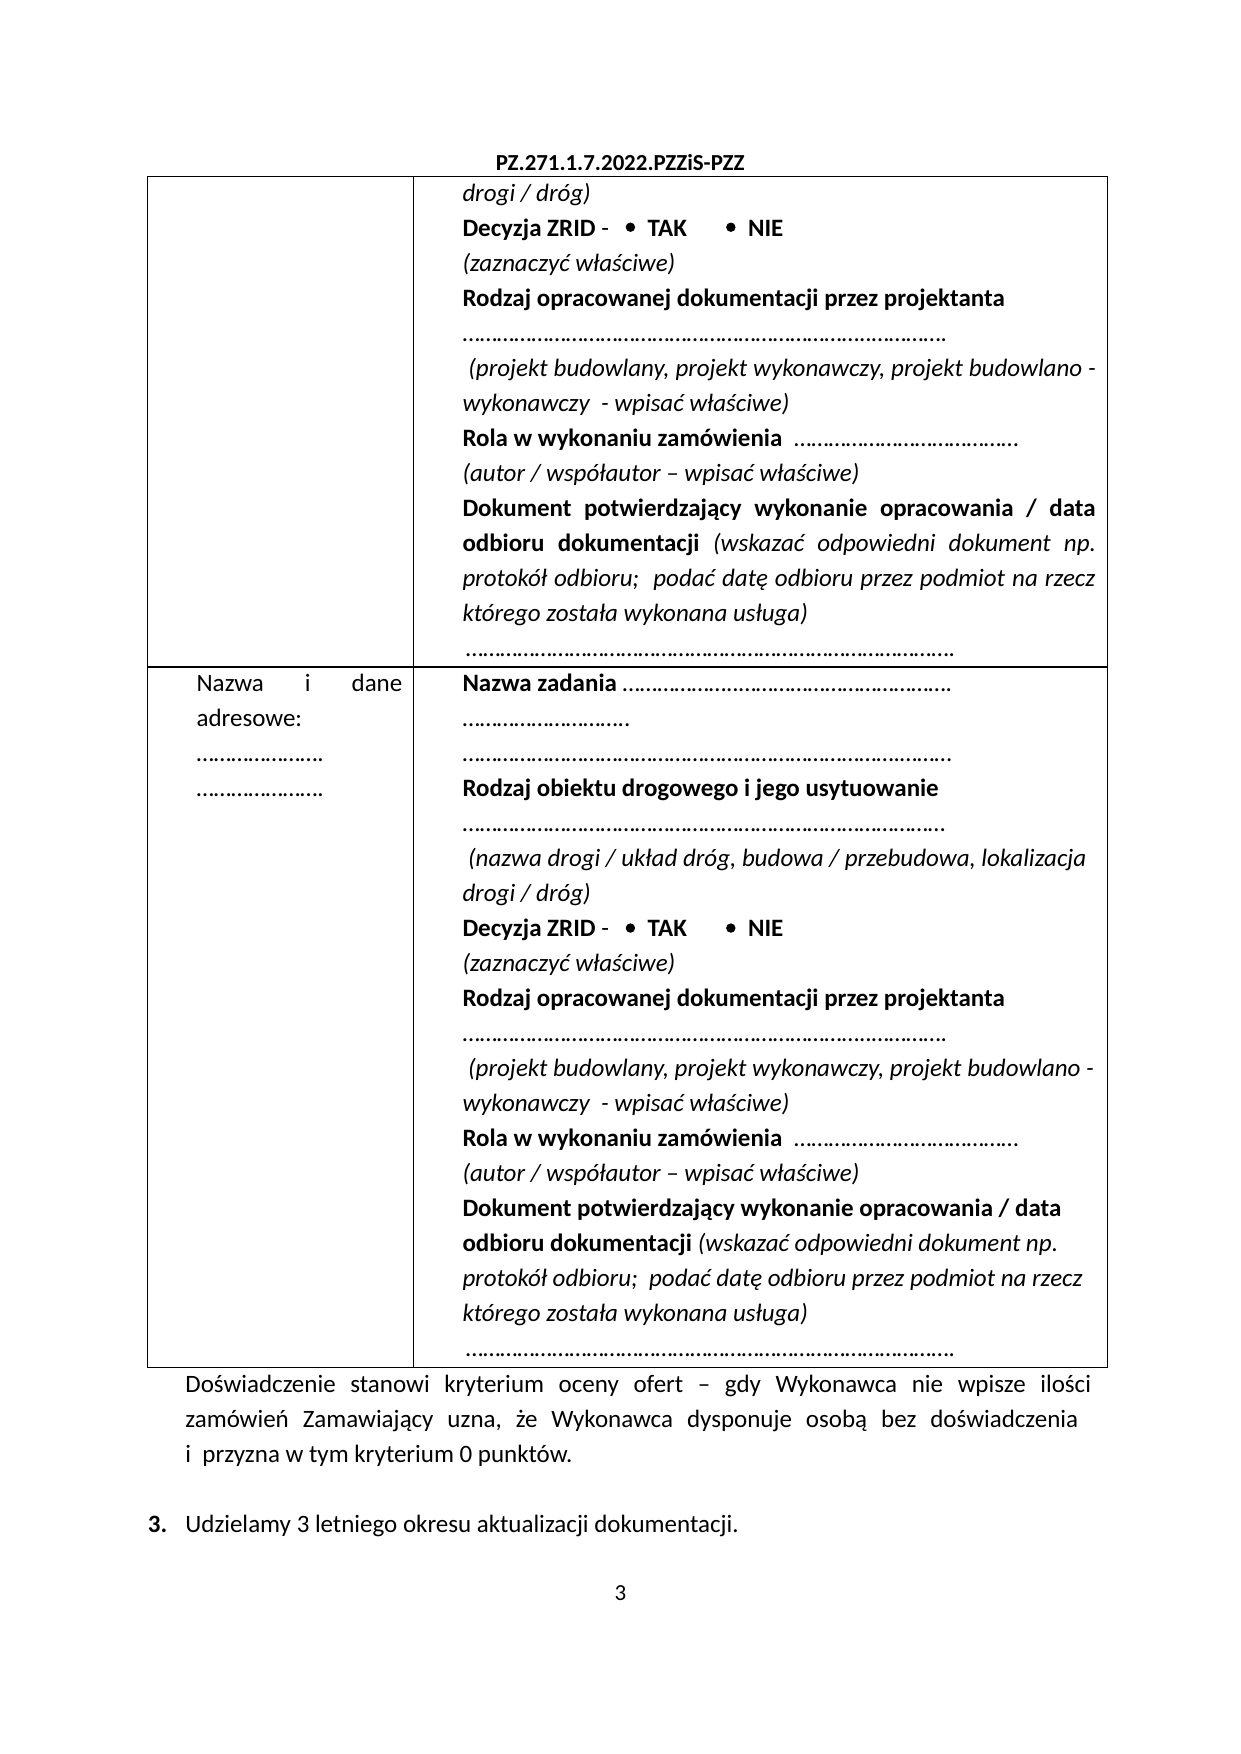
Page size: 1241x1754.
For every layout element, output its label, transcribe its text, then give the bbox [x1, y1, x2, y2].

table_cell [148, 177, 413, 666]
table_cell Nazwa i dane adresowe: …………………. …………………. [148, 668, 413, 1367]
text Doświadczenie stanowi kryterium oceny ofert – gdy Wykonawca nie wpisze ilości zamówień Zamawiający uzna, że Wykonawca dysponuje osobą bez doświadczenia i przyzna w tym kryterium 0 punktów. [185, 1368, 1093, 1469]
list Udzielamy 3 letniego okresu aktualizacji dokumentacji. [148, 1508, 1093, 1539]
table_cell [414, 177, 1107, 666]
